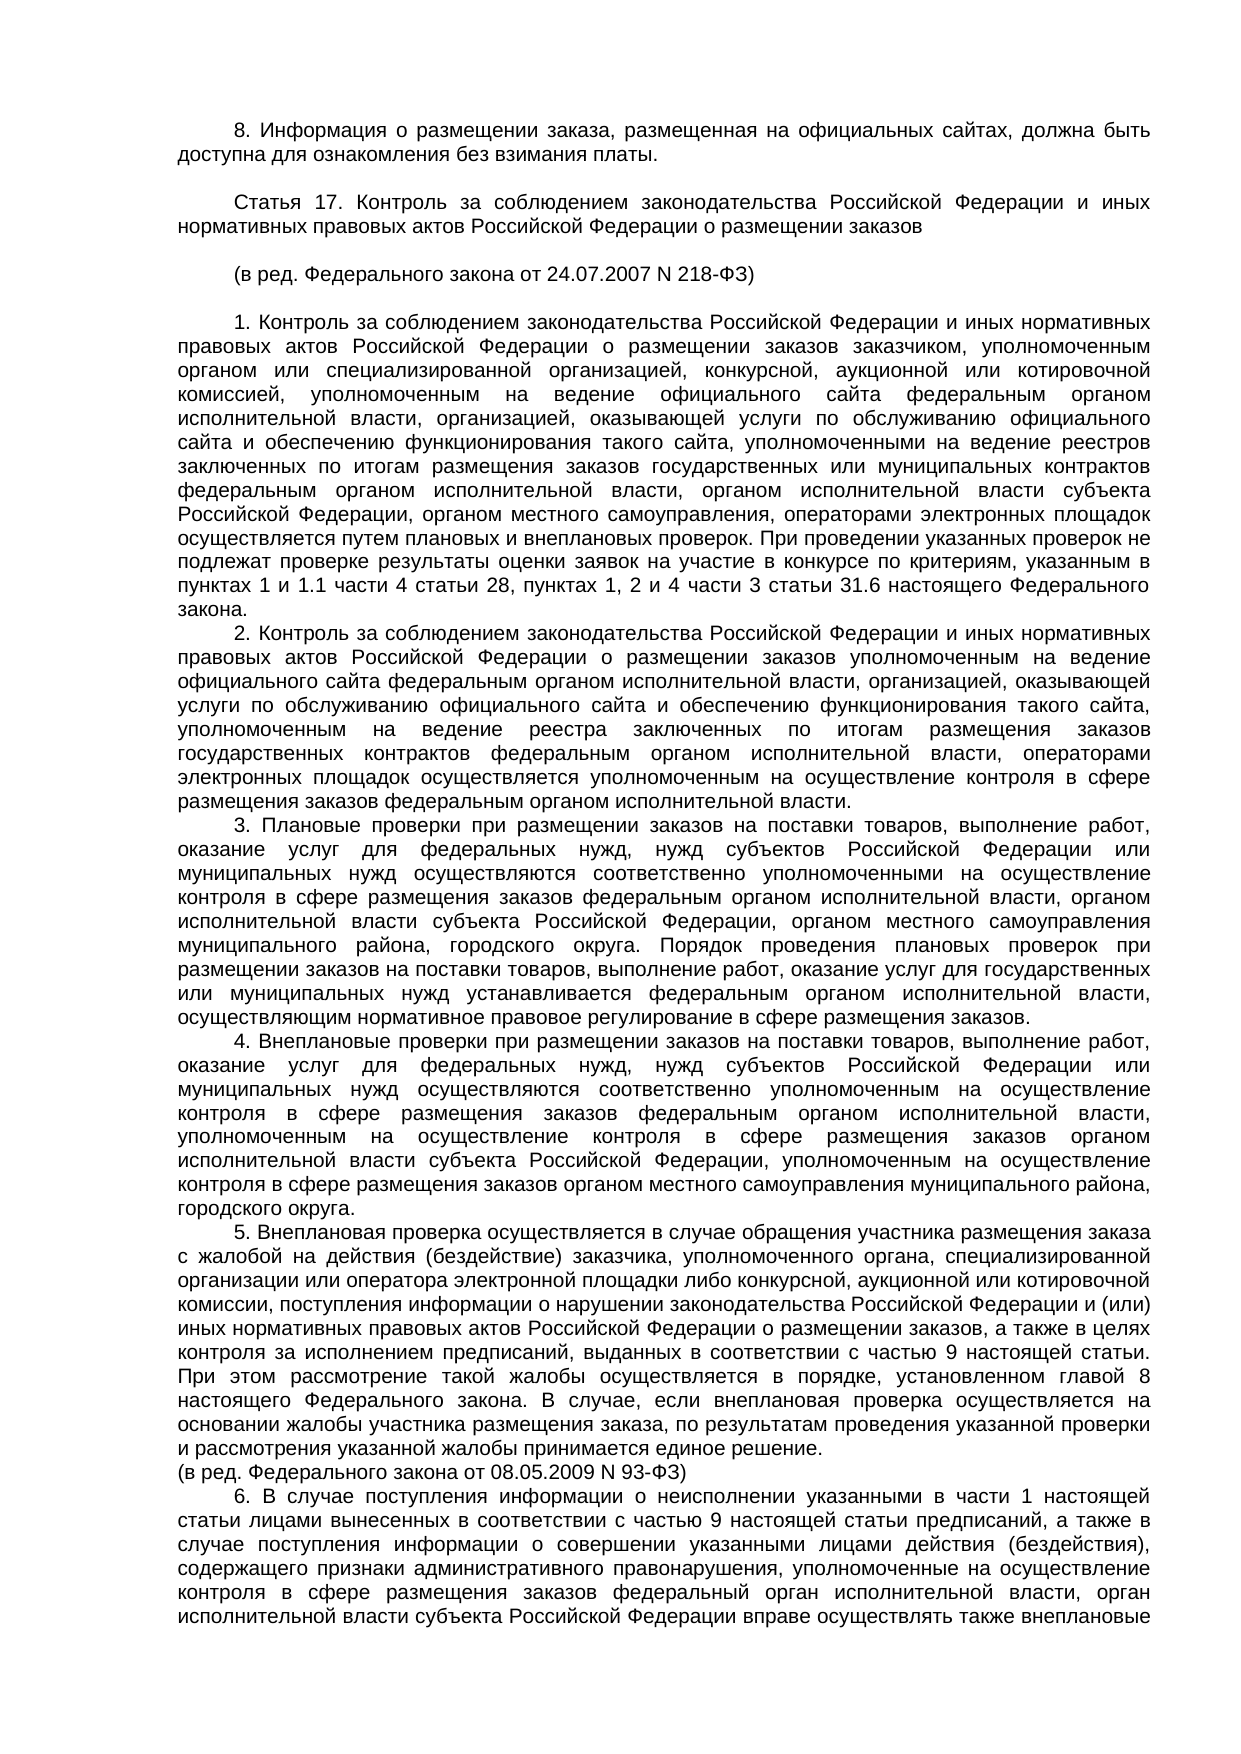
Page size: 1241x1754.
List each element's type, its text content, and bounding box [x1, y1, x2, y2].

text 4. Внеплановые проверки при размещении заказов на поставки товаров, выполнение работ, оказание услуг для федеральных нужд, нужд субъектов Российской Федерации или муниципальных нужд осуществляются соответственно уполномоченным на осуществление контроля в сфере размещения заказов федеральным органом исполнительной власти, уполномоченным на осуществление контроля в сфере размещения заказов органом исполнительной власти субъекта Российской Федерации, уполномоченным на осуществление контроля в сфере размещения заказов органом местного самоуправления муниципального района, городского округа. [177, 1028, 1152, 1220]
text 5. Внеплановая проверка осуществляется в случае обращения участника размещения заказа с жалобой на действия (бездействие) заказчика, уполномоченного органа, специализированной организации или оператора электронной площадки либо конкурсной, аукционной или котировочной комиссии, поступления информации о нарушении законодательства Российской Федерации и (или) иных нормативных правовых актов Российской Федерации о размещении заказов, а также в целях контроля за исполнением предписаний, выданных в соответствии с частью 9 настоящей статьи. При этом рассмотрение такой жалобы осуществляется в порядке, установленном главой 8 настоящего Федерального закона. В случае, если внеплановая проверка осуществляется на основании жалобы участника размещения заказа, по результатам проведения указанной проверки и рассмотрения указанной жалобы принимается единое решение. [177, 1220, 1152, 1460]
text 3. Плановые проверки при размещении заказов на поставки товаров, выполнение работ, оказание услуг для федеральных нужд, нужд субъектов Российской Федерации или муниципальных нужд осуществляются соответственно уполномоченными на осуществление контроля в сфере размещения заказов федеральным органом исполнительной власти, органом исполнительной власти субъекта Российской Федерации, органом местного самоуправления муниципального района, городского округа. Порядок проведения плановых проверок при размещении заказов на поставки товаров, выполнение работ, оказание услуг для государственных или муниципальных нужд устанавливается федеральным органом исполнительной власти, осуществляющим нормативное правовое регулирование в сфере размещения заказов. [177, 813, 1152, 1028]
text (в ред. Федерального закона от 08.05.2009 N 93-ФЗ) [177, 1460, 1152, 1484]
text 2. Контроль за соблюдением законодательства Российской Федерации и иных нормативных правовых актов Российской Федерации о размещении заказов уполномоченным на ведение официального сайта федеральным органом исполнительной власти, организацией, оказывающей услуги по обслуживанию официального сайта и обеспечению функционирования такого сайта, уполномоченным на ведение реестра заключенных по итогам размещения заказов государственных контрактов федеральным органом исполнительной власти, операторами электронных площадок осуществляется уполномоченным на осуществление контроля в сфере размещения заказов федеральным органом исполнительной власти. [177, 621, 1152, 813]
text 1. Контроль за соблюдением законодательства Российской Федерации и иных нормативных правовых актов Российской Федерации о размещении заказов заказчиком, уполномоченным органом или специализированной организацией, конкурсной, аукционной или котировочной комиссией, уполномоченным на ведение официального сайта федеральным органом исполнительной власти, организацией, оказывающей услуги по обслуживанию официального сайта и обеспечению функционирования такого сайта, уполномоченными на ведение реестров заключенных по итогам размещения заказов государственных или муниципальных контрактов федеральным органом исполнительной власти, органом исполнительной власти субъекта Российской Федерации, органом местного самоуправления, операторами электронных площадок осуществляется путем плановых и внеплановых проверок. При проведении указанных проверок не подлежат проверке результаты оценки заявок на участие в конкурсе по критериям, указанным в пунктах 1 и 1.1 части 4 статьи 28, пунктах 1, 2 и 4 части 3 статьи 31.6 настоящего Федерального закона. [177, 310, 1152, 621]
text Статья 17. Контроль за соблюдением законодательства Российской Федерации и иных нормативных правовых актов Российской Федерации о размещении заказов [177, 190, 1152, 238]
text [177, 1484, 1152, 1627]
text (в ред. Федерального закона от 24.07.2007 N 218-ФЗ) [177, 262, 1152, 286]
text 8. Информация о размещении заказа, размещенная на официальных сайтах, должна быть доступна для ознакомления без взимания платы. [177, 118, 1152, 166]
